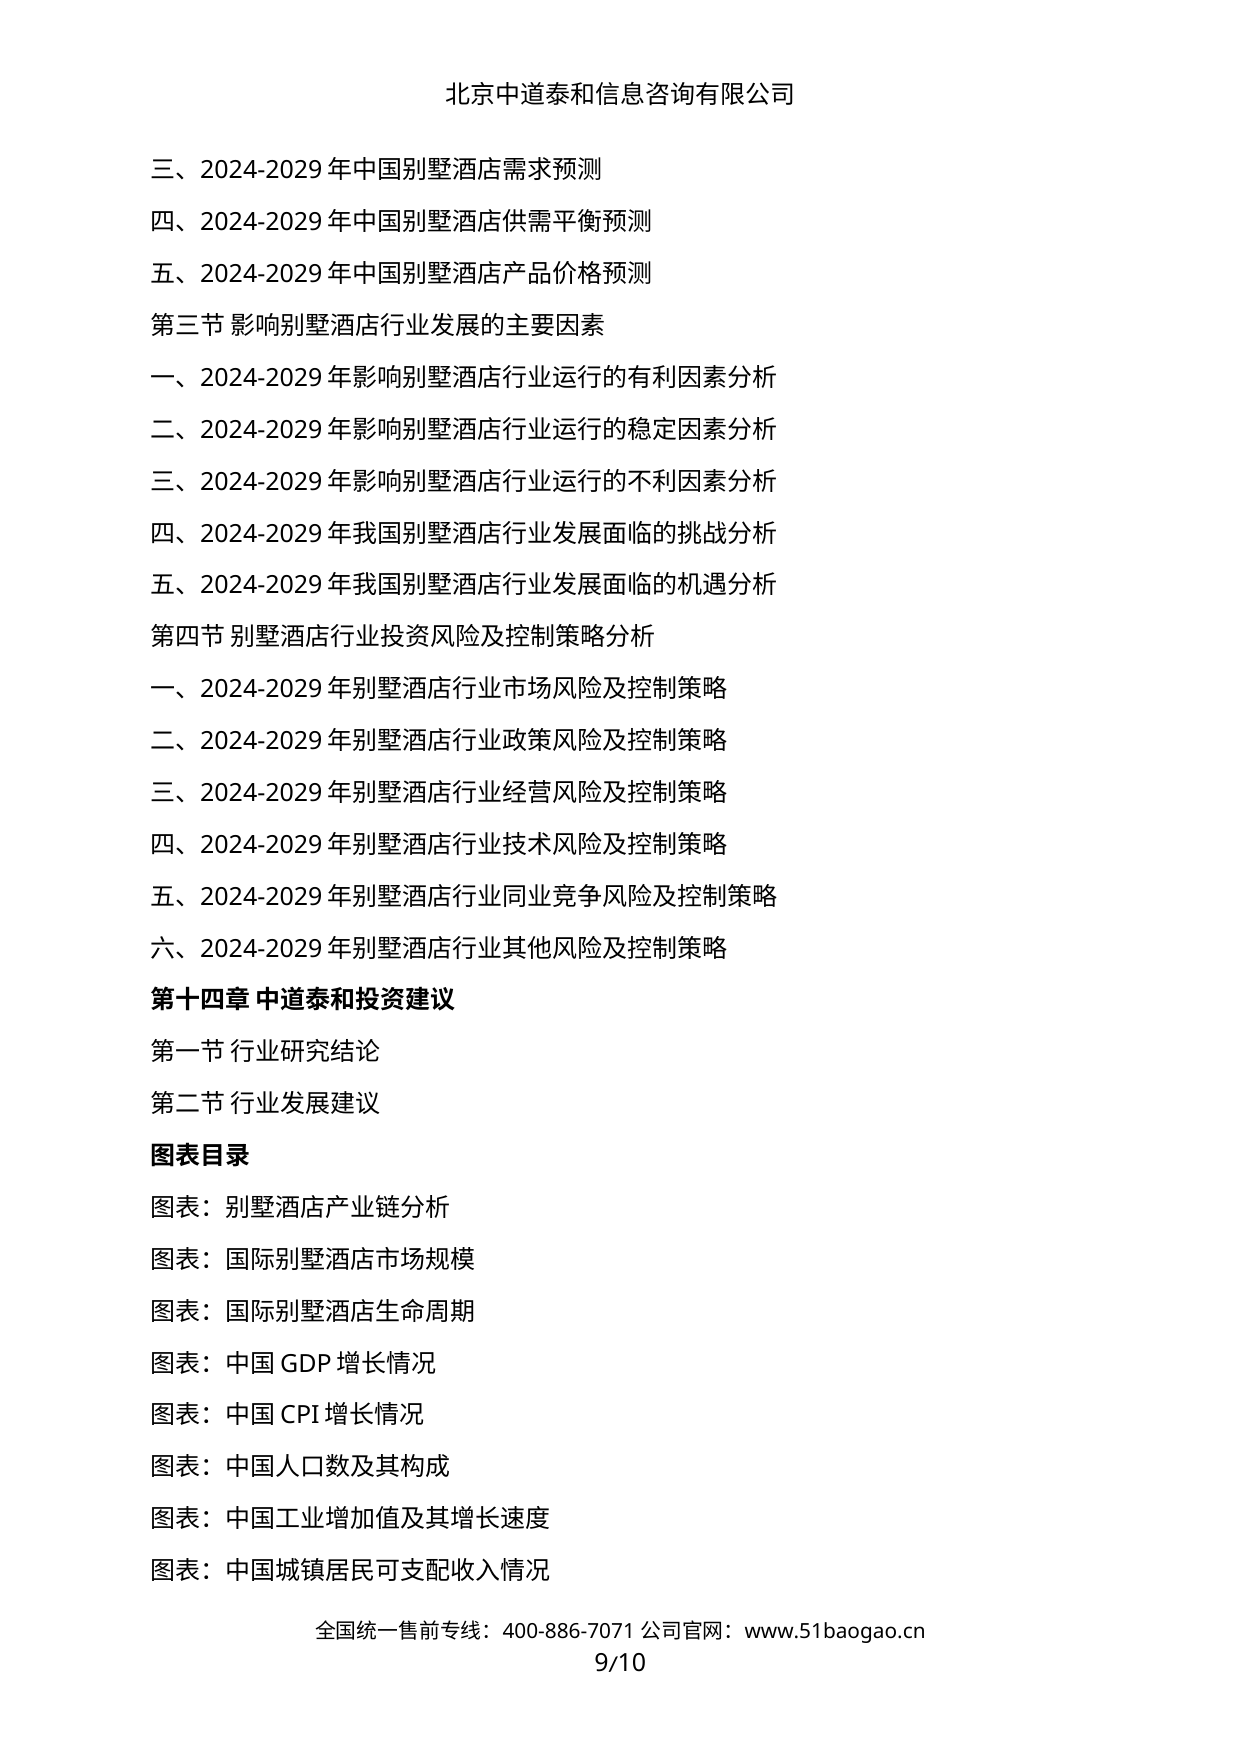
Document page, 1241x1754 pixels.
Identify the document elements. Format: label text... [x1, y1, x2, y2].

text 第三节 影响别墅酒店行业发展的主要因素 [150, 306, 1090, 342]
text 一、2024-2029年影响别墅酒店行业运行的有利因素分析 [150, 357, 1090, 394]
text 图表：国际别墅酒店生命周期 [150, 1291, 1090, 1327]
text 图表：国际别墅酒店市场规模 [150, 1239, 1090, 1276]
text 图表：中国人口数及其构成 [150, 1447, 1090, 1483]
text 第一节 行业研究结论 [150, 1032, 1090, 1068]
text 图表：中国CPI增长情况 [150, 1395, 1090, 1431]
text 三、2024-2029年中国别墅酒店需求预测 [150, 150, 1090, 186]
text 图表：别墅酒店产业链分析 [150, 1187, 1090, 1224]
text 五、2024-2029年别墅酒店行业同业竞争风险及控制策略 [150, 876, 1090, 912]
text 四、2024-2029年别墅酒店行业技术风险及控制策略 [150, 824, 1090, 861]
text 四、2024-2029年中国别墅酒店供需平衡预测 [150, 202, 1090, 238]
text 三、2024-2029年别墅酒店行业经营风险及控制策略 [150, 772, 1090, 809]
text 图表：中国GDP增长情况 [150, 1343, 1090, 1379]
text 四、2024-2029年我国别墅酒店行业发展面临的挑战分析 [150, 513, 1090, 549]
text 图表：中国工业增加值及其增长速度 [150, 1499, 1090, 1535]
text 三、2024-2029年影响别墅酒店行业运行的不利因素分析 [150, 461, 1090, 497]
text 六、2024-2029年别墅酒店行业其他风险及控制策略 [150, 928, 1090, 964]
text 一、2024-2029年别墅酒店行业市场风险及控制策略 [150, 669, 1090, 705]
text 二、2024-2029年别墅酒店行业政策风险及控制策略 [150, 721, 1090, 757]
text 五、2024-2029年我国别墅酒店行业发展面临的机遇分析 [150, 565, 1090, 601]
text 图表目录 [150, 1136, 1090, 1172]
text 第二节 行业发展建议 [150, 1084, 1090, 1120]
text 二、2024-2029年影响别墅酒店行业运行的稳定因素分析 [150, 409, 1090, 446]
text 第十四章 中道泰和投资建议 [150, 980, 1090, 1016]
text 第四节 别墅酒店行业投资风险及控制策略分析 [150, 617, 1090, 653]
text 图表：中国城镇居民可支配收入情况 [150, 1551, 1090, 1587]
text 五、2024-2029年中国别墅酒店产品价格预测 [150, 254, 1090, 290]
